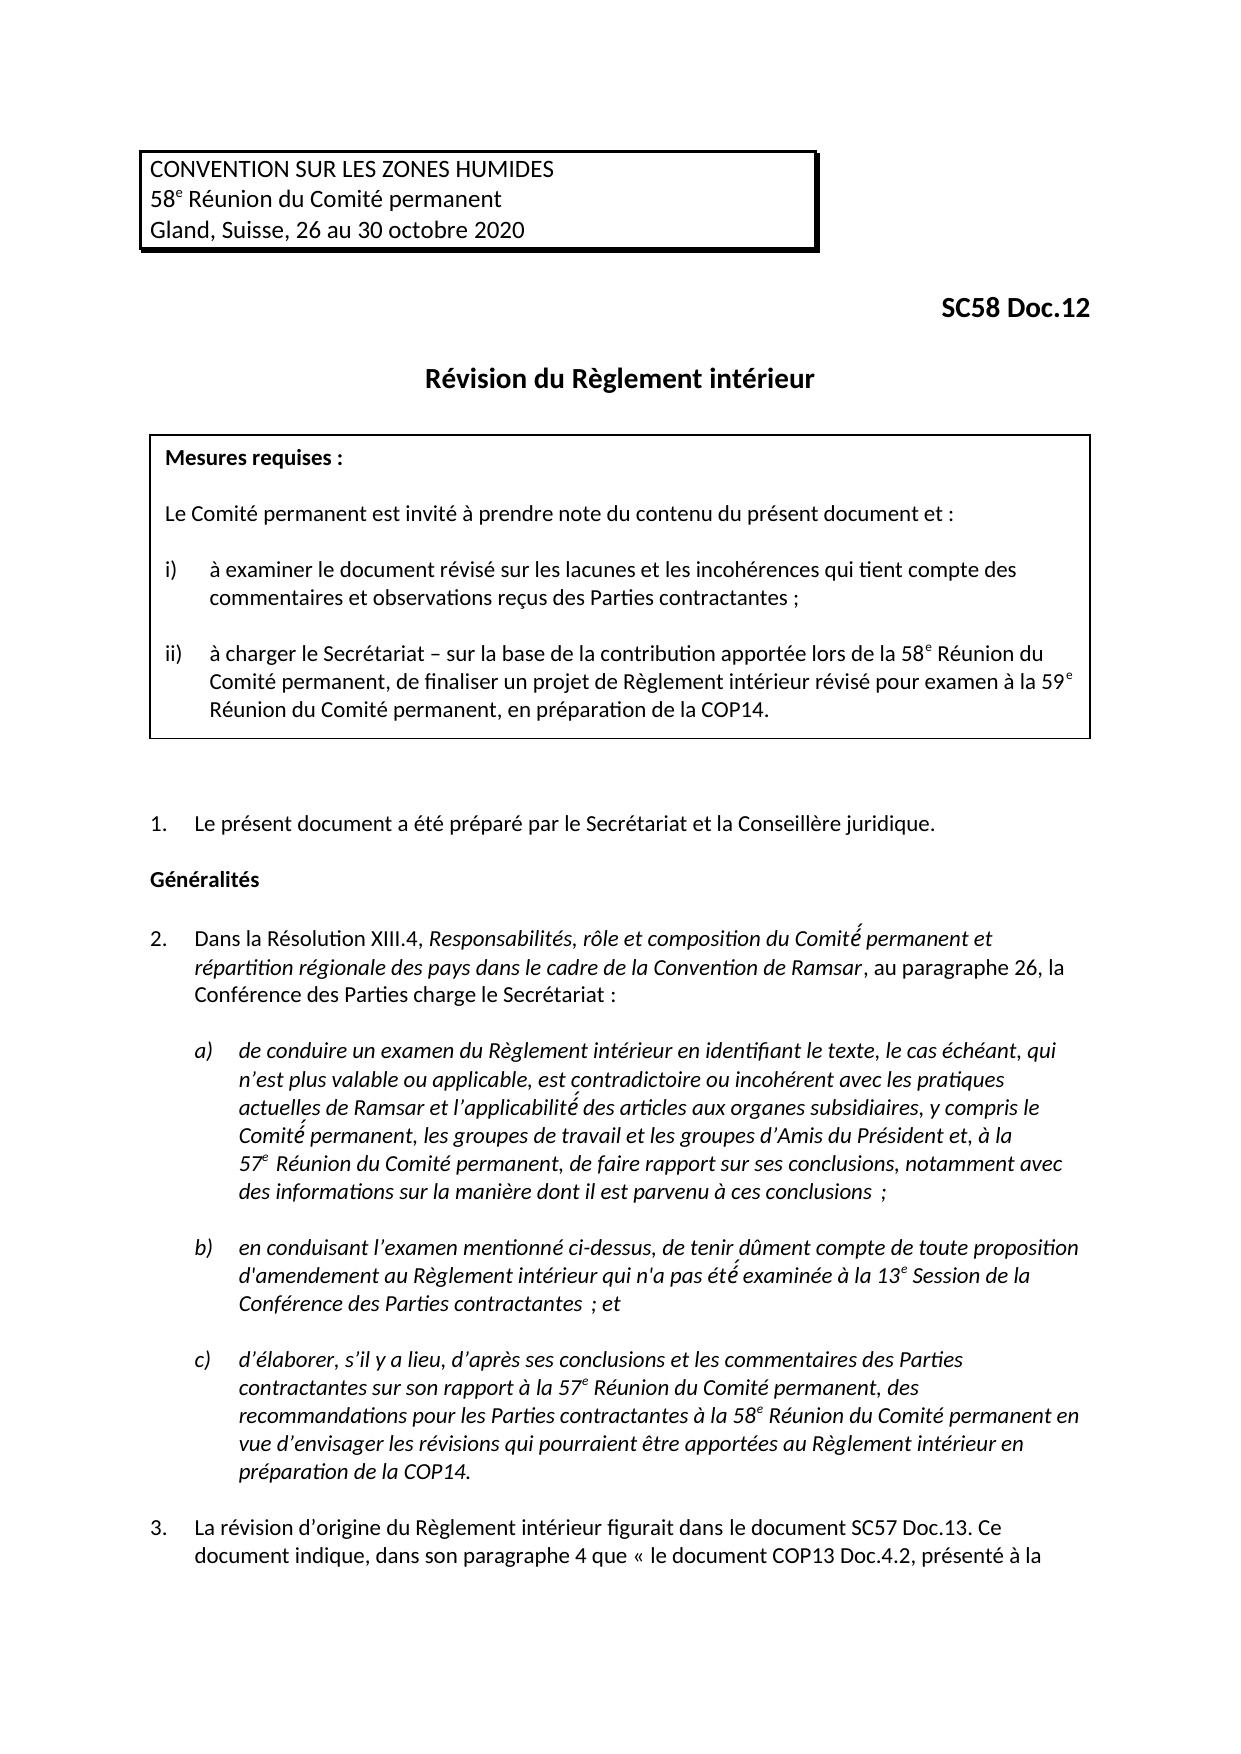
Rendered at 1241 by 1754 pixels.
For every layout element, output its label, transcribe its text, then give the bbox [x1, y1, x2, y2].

text Révision du Règlement intérieur [150, 360, 1090, 396]
text SC58 Doc.12 [150, 289, 1090, 324]
text b) en conduisant l’examen mentionné ci-dessus, de tenir dûment compte de toute proposition d'amendement au Règlement intérieur qui n'a pas été́ examinée à la 13e Session de la Conférence des Parties contractantes ; et [194, 1233, 1090, 1317]
text c) d’élaborer, s’il y a lieu, d’après ses conclusions et les commentaires des Parties contractantes sur son rapport à la 57e Réunion du Comité permanent, des recommandations pour les Parties contractantes à la 58e Réunion du Comité permanent en vue d’envisager les révisions qui pourraient être apportées au Règlement intérieur en préparation de la COP14. [194, 1345, 1090, 1485]
text a) de conduire un examen du Règlement intérieur en identifiant le texte, le cas échéant, qui n’est plus valable ou applicable, est contradictoire ou incohérent avec les pratiques actuelles de Ramsar et l’applicabilité́ des articles aux organes subsidiaires, y compris le Comité́ permanent, les groupes de travail et les groupes d’Amis du Président et, à la 57e Réunion du Comité permanent, de faire rapport sur ses conclusions, notamment avec des informations sur la manière dont il est parvenu à ces conclusions ; [194, 1037, 1090, 1205]
text CONVENTION SUR LES ZONES HUMIDES [142, 153, 814, 181]
text Généralités [150, 865, 1090, 893]
text 1. Le présent document a été préparé par le Secrétariat et la Conseillère juridique. [150, 809, 1090, 837]
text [150, 1513, 1090, 1569]
text 2. Dans la Résolution XIII.4, Responsabilités, rôle et composition du Comité́ permanent et répartition régionale des pays dans le cadre de la Convention de Ramsar, au paragraphe 26, la Conférence des Parties charge le Secrétariat : [150, 924, 1090, 1009]
text Gland, Suisse, 26 au 30 octobre 2020 [142, 211, 814, 247]
text 58e Réunion du Comité permanent [142, 181, 814, 211]
